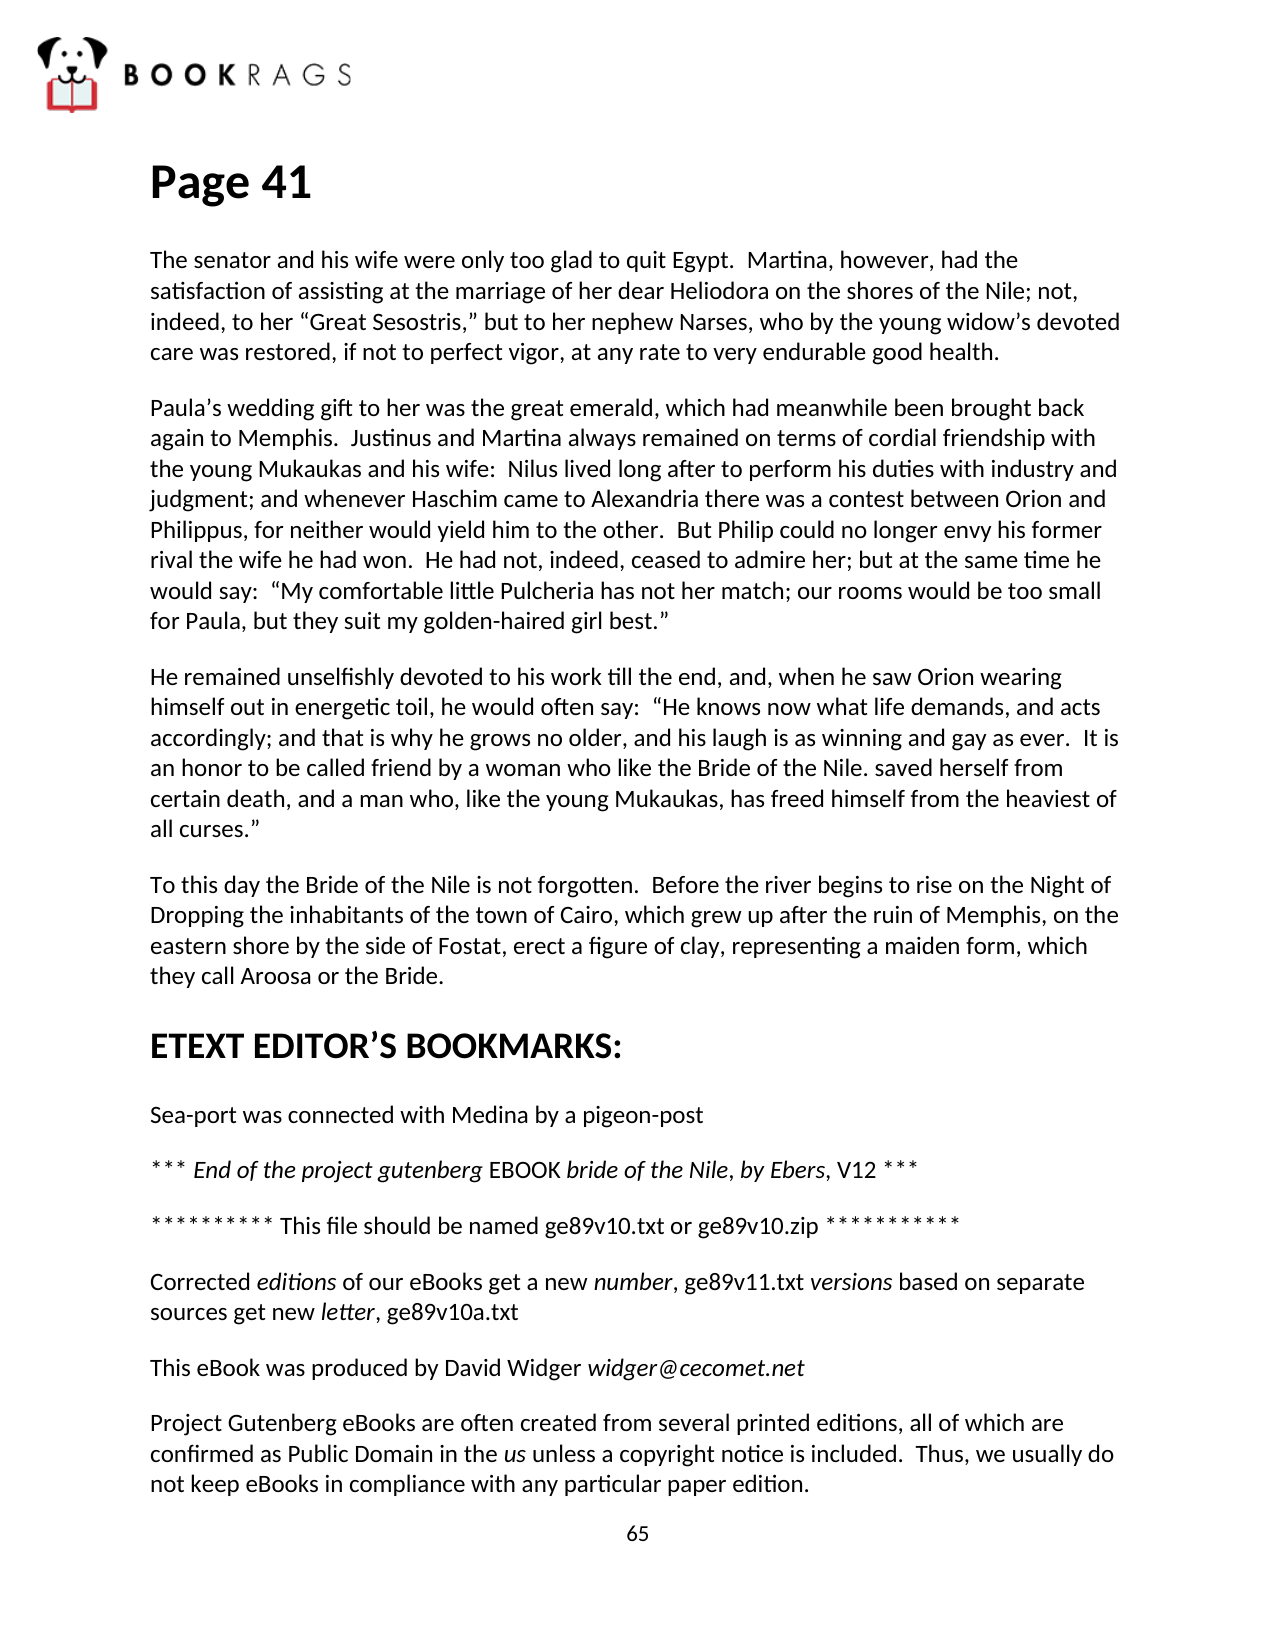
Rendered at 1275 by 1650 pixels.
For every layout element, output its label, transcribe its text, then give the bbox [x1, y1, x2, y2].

text Corrected editions of our eBooks get a new number, ge89v11.txt versions based on separate sources get new letter, ge89v10a.txt [150, 1266, 1125, 1327]
text Project Gutenberg eBooks are often created from several printed editions, all of which are confirmed as Public Domain in the us unless a copyright notice is included. Thus, we usually do not keep eBooks in compliance with any particular paper edition. [150, 1407, 1125, 1499]
text To this day the Bride of the Nile is not forgotten. Before the river begins to rise on the Night of Dropping the inhabitants of the town of Cairo, which grew up after the ruin of Memphis, on the eastern shore by the side of Fostat, erect a figure of clay, representing a maiden form, which they call Aroosa or the Bride. [150, 869, 1125, 991]
picture [37, 37, 351, 113]
text ********** This file should be named ge89v10.txt or ge89v10.zip *********** [150, 1210, 1125, 1241]
text This eBook was produced by David Widger widger@cecomet.net [150, 1352, 1125, 1382]
text ETEXT EDITOR’S BOOKMARKS: [150, 1022, 1125, 1068]
text Page 41 [150, 150, 1125, 211]
text Paula’s wedding gift to her was the great emerald, which had meanwhile been brought back again to Memphis. Justinus and Martina always remained on terms of cordial friendship with the young Mukaukas and his wife: Nilus lived long after to perform his duties with industry and judgment; and whenever Haschim came to Alexandria there was a contest between Orion and Philippus, for neither would yield him to the other. But Philip could no longer envy his former rival the wife he had won. He had not, indeed, ceased to admire her; but at the same time he would say: “My comfortable little Pulcheria has not her match; our rooms would be too small for Paula, but they suit my golden-haired girl best.” [150, 392, 1125, 636]
text The senator and his wife were only too glad to quit Egypt. Martina, however, had the satisfaction of assisting at the marriage of her dear Heliodora on the shores of the Nile; not, indeed, to her “Great Sesostris,” but to her nephew Narses, who by the young widow’s devoted care was restored, if not to perfect vigor, at any rate to very endurable good health. [150, 244, 1125, 367]
text *** End of the project gutenberg EBOOK bride of the Nile, by Ebers, V12 *** [150, 1155, 1125, 1185]
text Sea-port was connected with Medina by a pigeon-post [150, 1099, 1125, 1130]
text He remained unselfishly devoted to his work till the end, and, when he saw Orion wearing himself out in energetic toil, he would often say: “He knows now what life demands, and acts accordingly; and that is why he grows no older, and his laugh is as winning and gay as ever. It is an honor to be called friend by a woman who like the Bride of the Nile. saved herself from certain death, and a man who, like the young Mukaukas, has freed himself from the heaviest of all curses.” [150, 661, 1125, 844]
